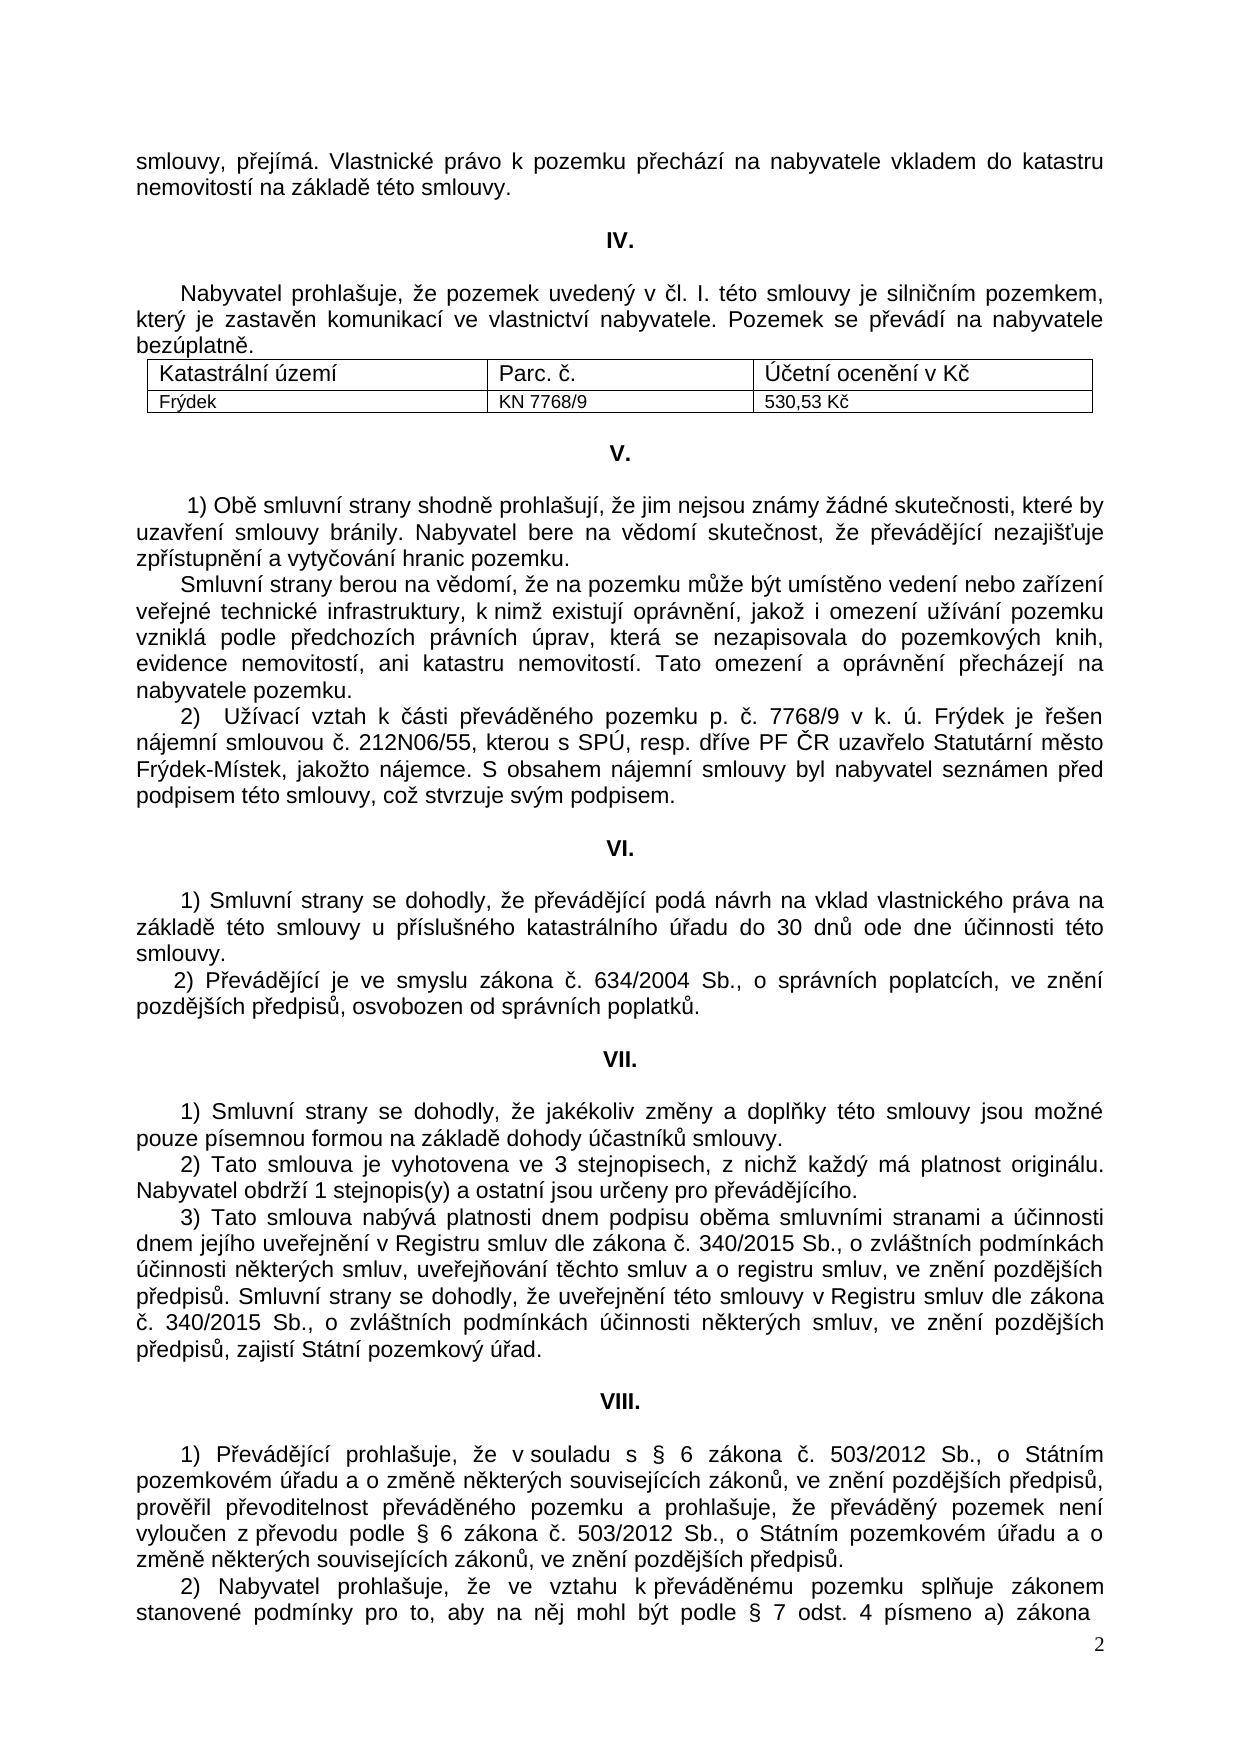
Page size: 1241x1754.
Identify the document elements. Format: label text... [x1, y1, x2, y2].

text 3) Tato smlouva nabývá platnosti dnem podpisu oběma smluvními stranami a účinnosti dnem jejího uveřejnění v Registru smluv dle zákona č. 340/2015 Sb., o zvláštních podmínkách účinnosti některých smluv, uveřejňování těchto smluv a o registru smluv, ve znění pozdějších předpisů. Smluvní strany se dohodly, že uveřejnění této smlouvy v Registru smluv dle zákona č. 340/2015 Sb., o zvláštních podmínkách účinnosti některých smluv, ve znění pozdějších předpisů, zajistí Státní pozemkový úřad. [136, 1204, 1104, 1362]
text V. [136, 439, 1104, 466]
text 2) Tato smlouva je vyhotovena ve 3 stejnopisech, z nichž každý má platnost originálu. Nabyvatel obdrží 1 stejnopis(y) a ostatní jsou určeny pro převádějícího. [136, 1151, 1104, 1204]
text VIII. [136, 1388, 1104, 1414]
table_header Účetní ocenění v Kč [754, 360, 1092, 389]
table_cell KN 7768/9 [488, 391, 753, 412]
text 2) Užívací vztah k části převáděného pozemku p. č. 7768/9 v k. ú. Frýdek je řešen nájemní smlouvou č. 212N06/55, kterou s SPÚ, resp. dříve PF ČR uzavřelo Statutární město Frýdek-Místek, jakožto nájemce. S obsahem nájemní smlouvy byl nabyvatel seznámen před podpisem této smlouvy, což stvrzuje svým podpisem. [136, 703, 1104, 808]
table_cell Frýdek [148, 391, 487, 412]
text 1) Smluvní strany se dohodly, že jakékoliv změny a doplňky této smlouvy jsou možné pouze písemnou formou na základě dohody účastníků smlouvy. [136, 1098, 1104, 1151]
text Nabyvatel prohlašuje, že pozemek uvedený v čl. I. této smlouvy je silničním pozemkem, který je zastavěn komunikací ve vlastnictví nabyvatele. Pozemek se převádí na nabyvatele bezúplatně. [136, 279, 1104, 358]
text 1) Smluvní strany se dohodly, že převádějící podá návrh na vklad vlastnického práva na základě této smlouvy u příslušného katastrálního úřadu do 30 dnů ode dne účinnosti této smlouvy. [136, 887, 1104, 967]
text 1) Převádějící prohlašuje, že v souladu s § 6 zákona č. 503/2012 Sb., o Státním pozemkovém úřadu a o změně některých souvisejících zákonů, ve znění pozdějších předpisů, prověřil převoditelnost převáděného pozemku a prohlašuje, že převáděný pozemek není vyloučen z převodu podle § 6 zákona č. 503/2012 Sb., o Státním pozemkovém úřadu a o změně některých souvisejících zákonů, ve znění pozdějších předpisů. [136, 1441, 1104, 1573]
text Smluvní strany berou na vědomí, že na pozemku může být umístěno vedení nebo zařízení veřejné technické infrastruktury, k nimž existují oprávnění, jakož i omezení užívání pozemku vzniklá podle předchozích právních úprav, která se nezapisovala do pozemkových knih, evidence nemovitostí, ani katastru nemovitostí. Tato omezení a oprávnění přecházejí na nabyvatele pozemku. [136, 571, 1104, 703]
text 2) Převádějící je ve smyslu zákona č. 634/2004 Sb., o správních poplatcích, ve znění pozdějších předpisů, osvobozen od správních poplatků. [136, 967, 1104, 1019]
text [136, 148, 1104, 200]
text IV. [136, 227, 1104, 253]
text VII. [136, 1046, 1104, 1072]
table_header Katastrální území [148, 360, 487, 389]
text VI. [136, 835, 1104, 861]
table_cell 530,53 Kč [754, 391, 1092, 412]
table_header Parc. č. [488, 360, 753, 389]
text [136, 1573, 1104, 1625]
text 1) Obě smluvní strany shodně prohlašují, že jim nejsou známy žádné skutečnosti, které by uzavření smlouvy bránily. Nabyvatel bere na vědomí skutečnost, že převádějící nezajišťuje zpřístupnění a vytyčování hranic pozemku. [136, 492, 1104, 571]
